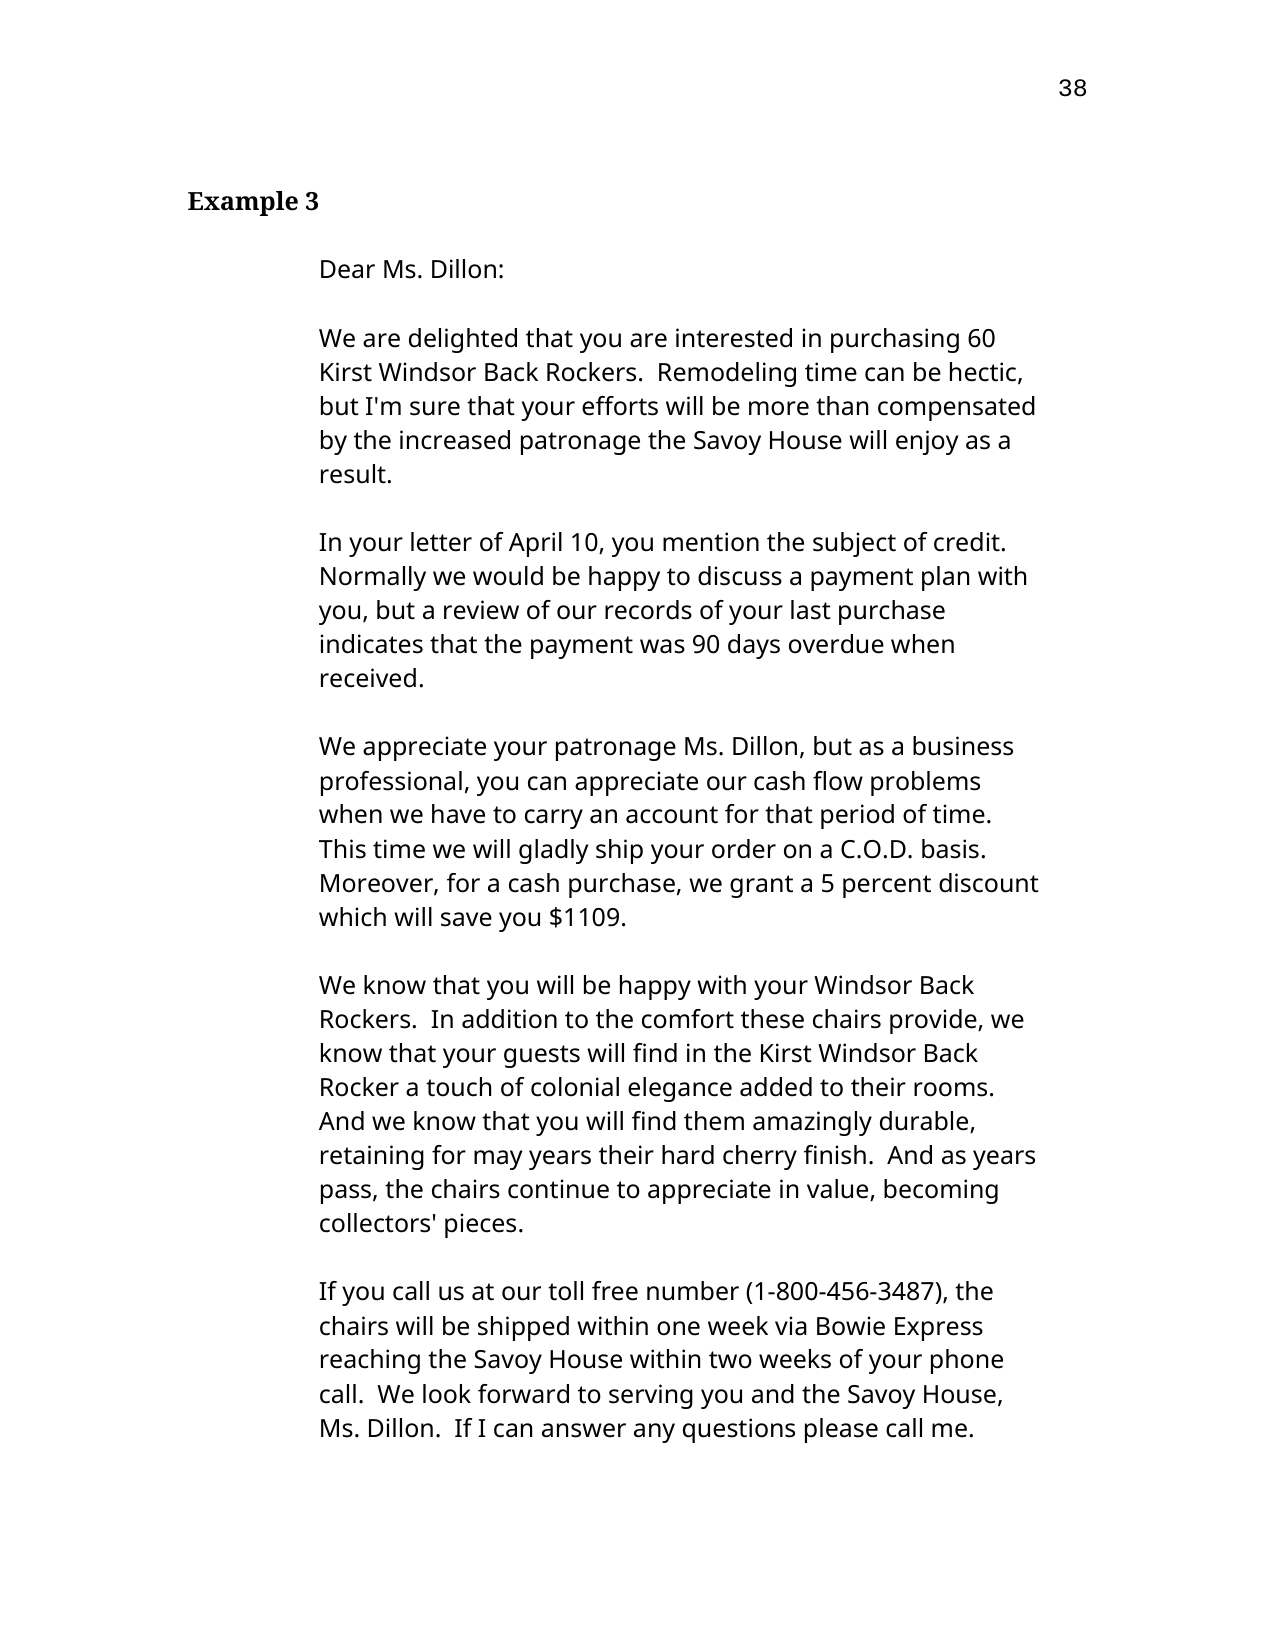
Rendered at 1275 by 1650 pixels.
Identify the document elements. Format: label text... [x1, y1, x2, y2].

text We appreciate your patronage Ms. Dillon, but as a business professional, you can appreciate our cash flow problems when we have to carry an account for that period of time. This time we will gladly ship your order on a C.O.D. basis. Moreover, for a cash purchase, we grant a 5 percent discount which will save you $1109. [319, 729, 1050, 933]
text We are delighted that you are interested in purchasing 60 Kirst Windsor Back Rockers. Remodeling time can be hectic, but I'm sure that your efforts will be more than compensated by the increased patronage the Savoy House will enjoy as a result. [319, 320, 1050, 491]
text In your letter of April 10, you mention the subject of credit. Normally we would be happy to discuss a payment plan with you, but a review of our records of your last purchase indicates that the payment was 90 days overdue when received. [319, 525, 1050, 695]
text Dear Ms. Dillon: [319, 252, 1050, 286]
text Example 3 [187, 184, 1087, 218]
text We know that you will be happy with your Windsor Back Rockers. In addition to the comfort these chairs provide, we know that your guests will find in the Kirst Windsor Back Rocker a touch of colonial elegance added to their rooms. And we know that you will find them amazingly durable, retaining for may years their hard cherry finish. And as years pass, the chairs continue to appreciate in value, becoming collectors' pieces. [319, 967, 1050, 1240]
text If you call us at our toll free number (1-800-456-3487), the chairs will be shipped within one week via Bowie Express reaching the Savoy House within two weeks of your phone call. We look forward to serving you and the Savoy House, Ms. Dillon. If I can answer any questions please call me. [319, 1274, 1050, 1444]
